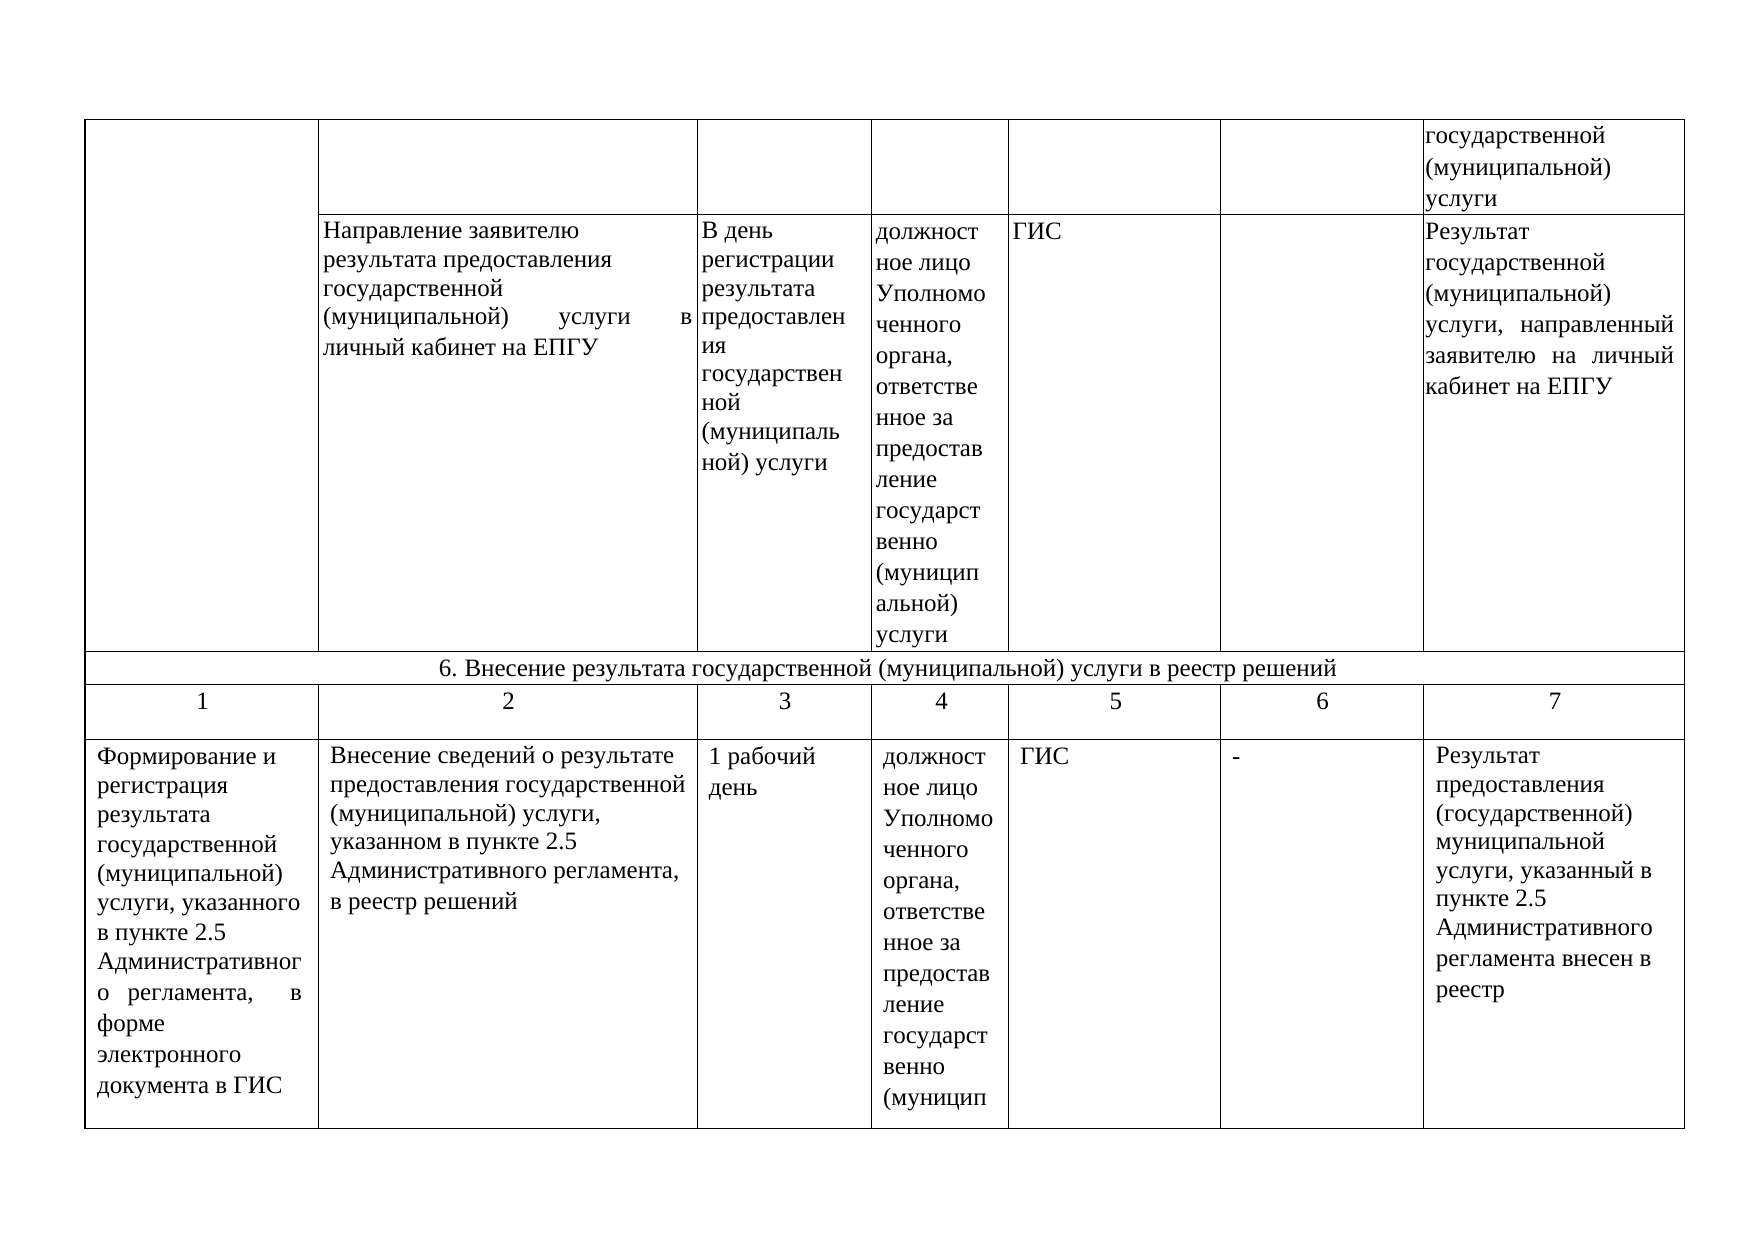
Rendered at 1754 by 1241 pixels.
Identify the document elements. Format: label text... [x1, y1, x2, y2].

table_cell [1221, 120, 1423, 214]
table_cell 7 [1424, 685, 1684, 739]
table_cell ГИС [1009, 740, 1109, 1128]
table_cell [1009, 685, 1109, 739]
table_cell 3 [698, 685, 871, 739]
table_cell Результат государственной (муниципальной) услуги, направленный заявителю на личный кабинет на ЕПГУ [1424, 215, 1684, 651]
table_cell ГИС [1009, 215, 1220, 651]
table_cell - [1221, 740, 1316, 1128]
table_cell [86, 740, 318, 1128]
table_cell 1 [86, 685, 318, 739]
table_cell 1 рабочий день [698, 740, 871, 1128]
table_cell [1221, 685, 1316, 739]
table_cell 6 [1316, 685, 1423, 739]
table_cell [1109, 740, 1220, 1128]
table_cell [1424, 120, 1684, 214]
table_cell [319, 120, 697, 214]
table_cell 2 [319, 685, 697, 739]
table_cell [1316, 740, 1423, 1128]
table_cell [698, 120, 871, 214]
table_cell должност ное лицо Уполномо ченного органа, ответстве нное за предостав ление государст венно (муницип альной) услуги [872, 215, 1008, 651]
table_cell 5 [1109, 685, 1220, 739]
table_cell В день регистрации результата предоставлен ия государствен ной (муниципаль ной) услуги [698, 215, 871, 651]
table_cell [1009, 120, 1220, 214]
table_cell [86, 120, 318, 651]
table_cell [872, 120, 1008, 214]
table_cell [1424, 740, 1684, 1128]
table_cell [872, 740, 1008, 1128]
table_cell 6. Внесение результата государственной (муниципальной) услуги в реестр решений [86, 652, 1684, 684]
table_cell 4 [872, 685, 1008, 739]
table_cell Направление заявителю результата предоставления государственной (муниципальной) услуги в личный кабинет на ЕПГУ [319, 215, 697, 651]
table_cell [1221, 215, 1423, 651]
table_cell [319, 740, 697, 1128]
